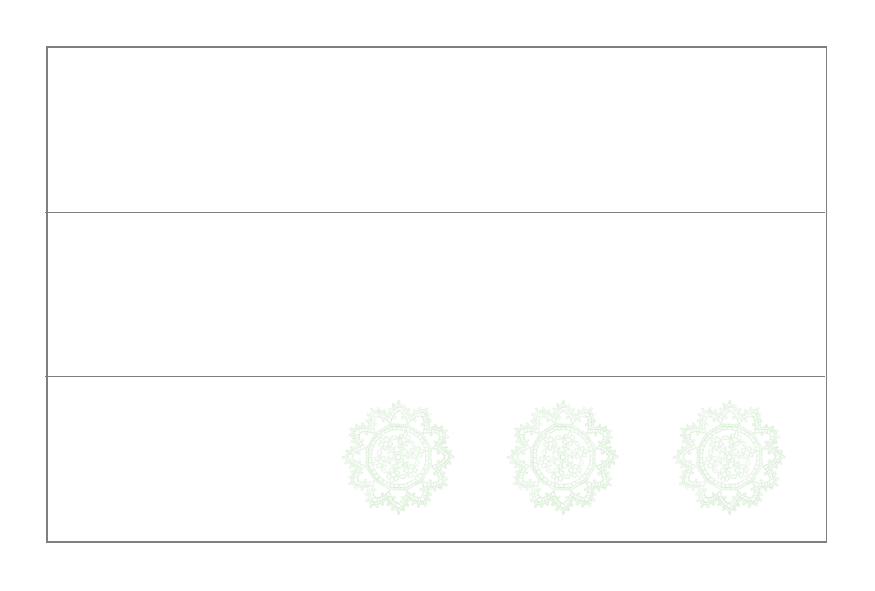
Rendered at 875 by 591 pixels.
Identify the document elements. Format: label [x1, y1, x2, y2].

picture [670, 396, 788, 518]
picture [504, 396, 621, 518]
picture [339, 396, 457, 518]
